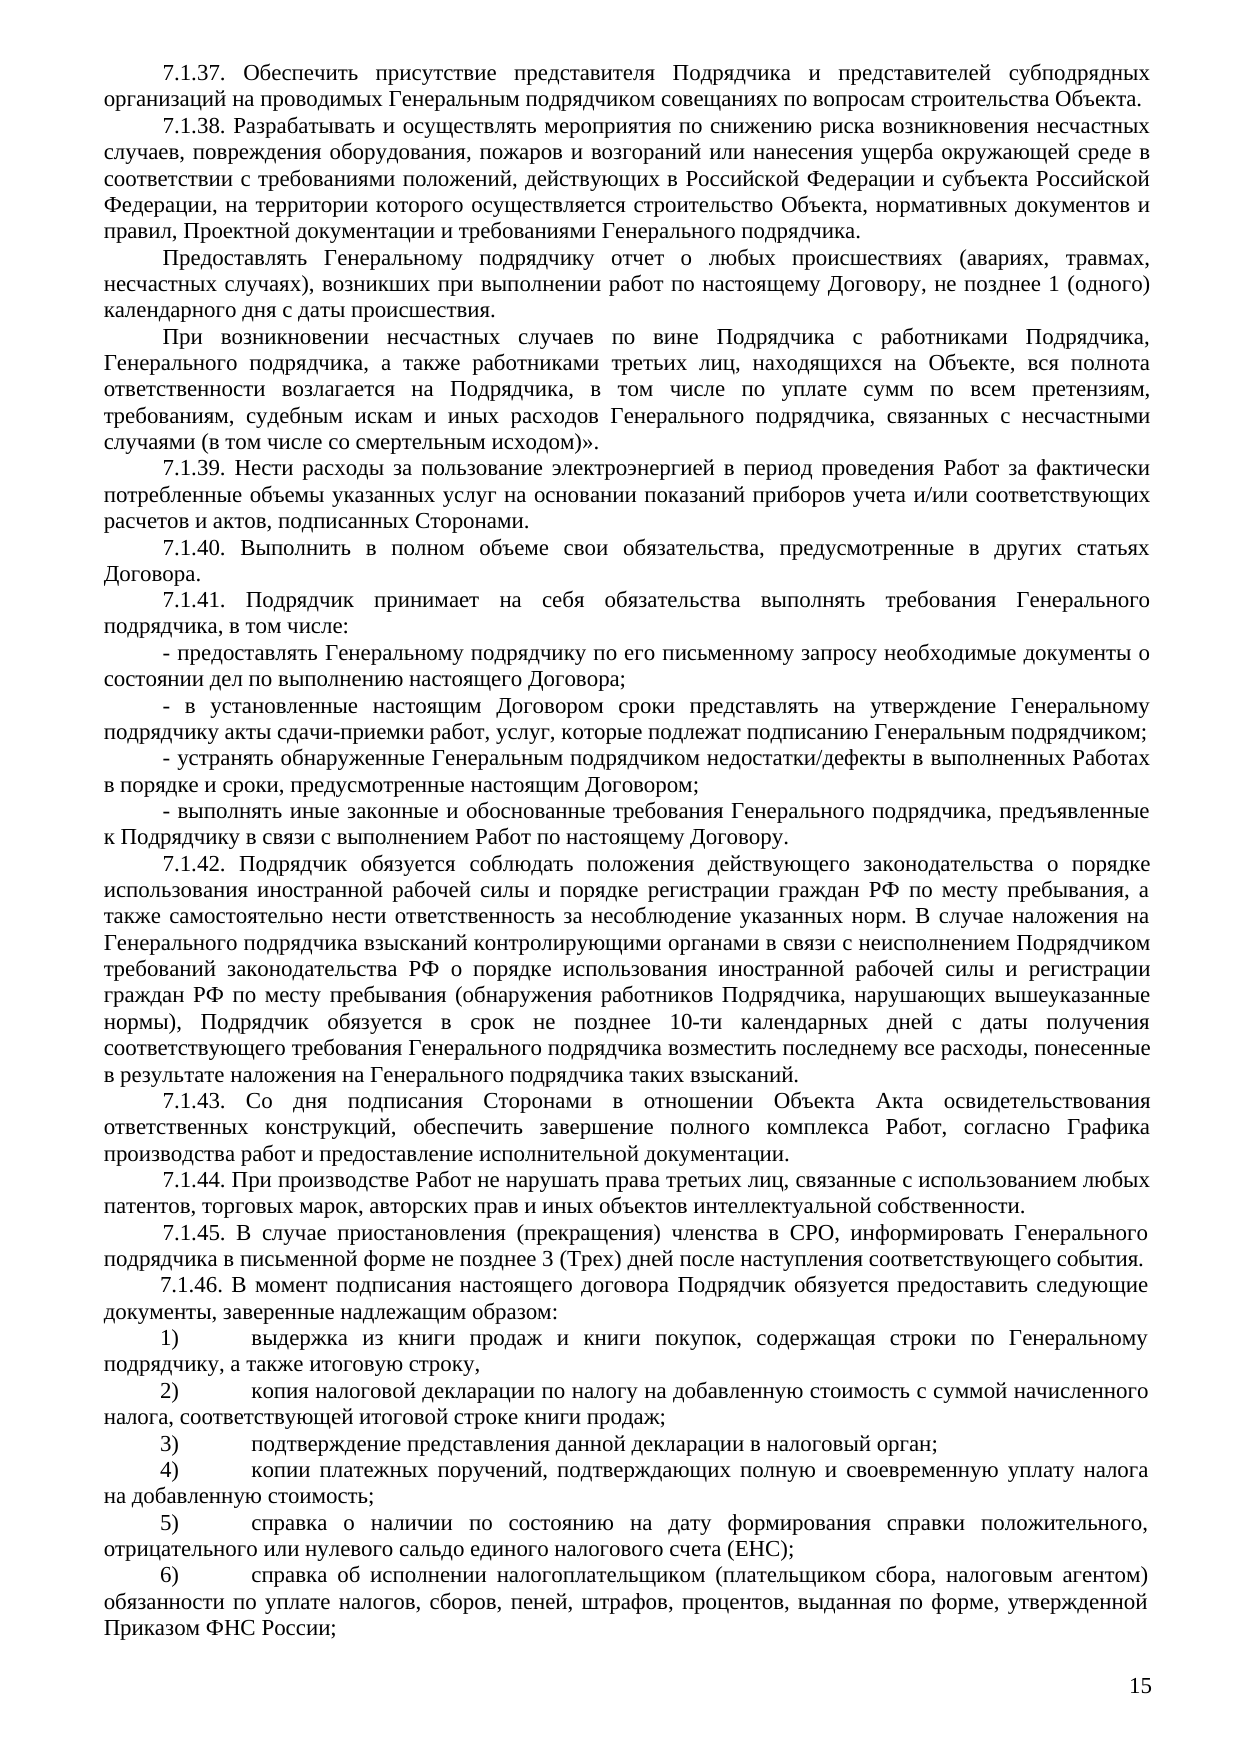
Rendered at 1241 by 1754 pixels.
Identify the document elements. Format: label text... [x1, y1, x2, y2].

text 7.1.41. Подрядчик принимает на себя обязательства выполнять требования Генерального подрядчика, в том числе: [103, 586, 1152, 639]
text 7.1.43. Со дня подписания Сторонами в отношении Объекта Акта освидетельствования ответственных конструкций, обеспечить завершение полного комплекса Работ, согласно Графика производства работ и предоставление исполнительной документации. [103, 1087, 1152, 1166]
text 7.1.46. В момент подписания настоящего договора Подрядчик обязуется предоставить следующие документы, заверенные надлежащим образом: [103, 1271, 1149, 1324]
text 7.1.38. Разрабатывать и осуществлять мероприятия по снижению риска возникновения несчастных случаев, повреждения оборудования, пожаров и возгораний или нанесения ущерба окружающей среде в соответствии с требованиями положений, действующих в Российской Федерации и субъекта Российской Федерации, на территории которого осуществляется строительство Объекта, нормативных документов и правил, Проектной документации и требованиями Генерального подрядчика. [103, 112, 1152, 244]
text Предоставлять Генеральному подрядчику отчет о любых происшествиях (авариях, травмах, несчастных случаях), возникших при выполнении работ по настоящему Договору, не позднее 1 (одного) календарного дня с даты происшествия. [103, 244, 1152, 323]
text 4) копии платежных поручений, подтверждающих полную и своевременную уплату налога на добавленную стоимость; [103, 1456, 1149, 1509]
text 5) справка о наличии по состоянию на дату формирования справки положительного, отрицательного или нулевого сальдо единого налогового счета (ЕНС); [103, 1509, 1149, 1561]
text 7.1.42. Подрядчик обязуется соблюдать положения действующего законодательства о порядке использования иностранной рабочей силы и порядке регистрации граждан РФ по месту пребывания, а также самостоятельно нести ответственность за несоблюдение указанных норм. В случае наложения на Генерального подрядчика взысканий контролирующими органами в связи с неисполнением Подрядчиком требований законодательства РФ о порядке использования иностранной рабочей силы и регистрации граждан РФ по месту пребывания (обнаружения работников Подрядчика, нарушающих вышеуказанные нормы), Подрядчик обязуется в срок не позднее 10-ти календарных дней с даты получения соответствующего требования Генерального подрядчика возместить последнему все расходы, понесенные в результате наложения на Генерального подрядчика таких взысканий. [103, 850, 1152, 1087]
text 2) копия налоговой декларации по налогу на добавленную стоимость с суммой начисленного налога, соответствующей итоговой строке книги продаж; [103, 1377, 1149, 1429]
text 7.1.44. При производстве Работ не нарушать права третьих лиц, связанные с использованием любых патентов, торговых марок, авторских прав и иных объектов интеллектуальной собственности. [103, 1166, 1152, 1219]
text 7.1.45. В случае приостановления (прекращения) членства в СРО, информировать Генерального подрядчика в письменной форме не позднее 3 (Трех) дней после наступления соответствующего события. [103, 1219, 1149, 1271]
text 1) выдержка из книги продаж и книги покупок, содержащая строки по Генеральному подрядчику, а также итоговую строку, [103, 1324, 1149, 1377]
text 3) подтверждение представления данной декларации в налоговый орган; [103, 1429, 1149, 1456]
text При возникновении несчастных случаев по вине Подрядчика с работниками Подрядчика, Генерального подрядчика, а также работниками третьих лиц, находящихся на Объекте, вся полнота ответственности возлагается на Подрядчика, в том числе по уплате сумм по всем претензиям, требованиям, судебным искам и иных расходов Генерального подрядчика, связанных с несчастными случаями (в том числе со смертельным исходом)». [103, 323, 1152, 454]
text - в установленные настоящим Договором сроки представлять на утверждение Генеральному подрядчику акты сдачи-приемки работ, услуг, которые подлежат подписанию Генеральным подрядчиком; [103, 692, 1152, 744]
text - предоставлять Генеральному подрядчику по его письменному запросу необходимые документы о состоянии дел по выполнению настоящего Договора; [103, 639, 1152, 692]
text 6) справка об исполнении налогоплательщиком (плательщиком сбора, налоговым агентом) обязанности по уплате налогов, сборов, пеней, штрафов, процентов, выданная по форме, утвержденной Приказом ФНС России; [103, 1561, 1149, 1640]
text - выполнять иные законные и обоснованные требования Генерального подрядчика, предъявленные к Подрядчику в связи с выполнением Работ по настоящему Договору. [103, 797, 1152, 850]
text 7.1.37. Обеспечить присутствие представителя Подрядчика и представителей субподрядных организаций на проводимых Генеральным подрядчиком совещаниях по вопросам строительства Объекта. [103, 59, 1152, 112]
text 7.1.40. Выполнить в полном объеме свои обязательства, предусмотренные в других статьях Договора. [103, 533, 1152, 586]
text - устранять обнаруженные Генеральным подрядчиком недостатки/дефекты в выполненных Работах в порядке и сроки, предусмотренные настоящим Договором; [103, 744, 1152, 797]
text 7.1.39. Нести расходы за пользование электроэнергией в период проведения Работ за фактически потребленные объемы указанных услуг на основании показаний приборов учета и/или соответствующих расчетов и актов, подписанных Сторонами. [103, 454, 1152, 533]
